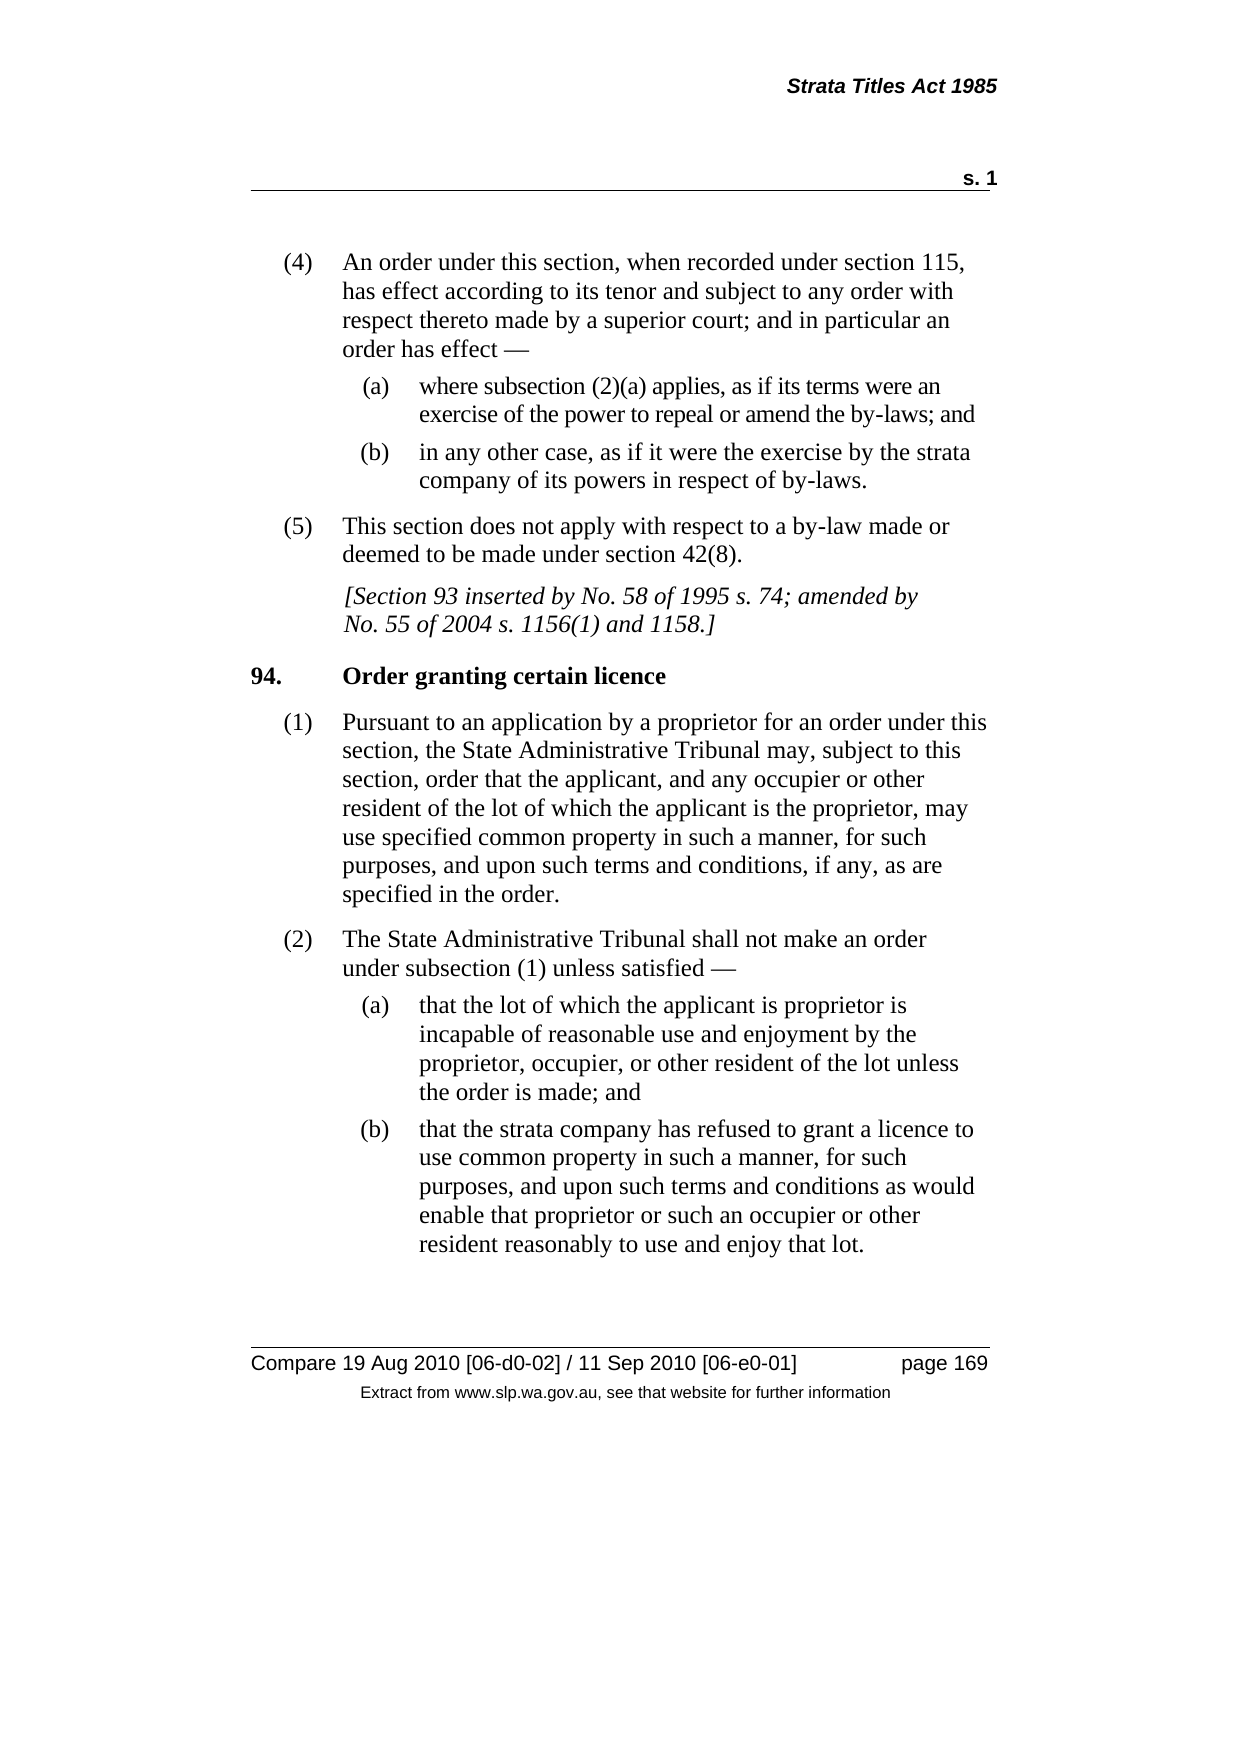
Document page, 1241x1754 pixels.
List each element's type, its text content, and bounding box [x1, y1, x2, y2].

text (5) This section does not apply with respect to a by-law made or deemed to be made under section 42(8). [251, 511, 990, 568]
text (a) that the lot of which the applicant is proprietor is incapable of reasonable use and enjoyment by the proprietor, occupier, or other resident of the lot unless the order is made; and [251, 990, 990, 1105]
text (a) where subsection (2)(a) applies, as if its terms were an exercise of the power to repeal or amend the by-laws; and [251, 371, 990, 428]
text (2) The State Administrative Tribunal shall not make an order under subsection (1) unless satisfied — [251, 924, 990, 982]
text (4) An order under this section, when recorded under section 115, has effect according to its tenor and subject to any order with respect thereto made by a superior court; and in particular an order has effect — [251, 247, 990, 362]
text (1) Pursuant to an application by a proprietor for an order under this section, the State Administrative Tribunal may, subject to this section, order that the applicant, and any occupier or other resident of the lot of which the applicant is the proprietor, may use specified common property in such a manner, for such purposes, and upon such terms and conditions, if any, as are specified in the order. [251, 707, 990, 908]
text [Section 93 inserted by No. 58 of 1995 s. 74; amended by No. 55 of 2004 s. 1156(1) and 1158.] [251, 581, 990, 638]
text (b) in any other case, as if it were the exercise by the strata company of its powers in respect of by-laws. [251, 437, 990, 494]
text (b) that the strata company has refused to grant a licence to use common property in such a manner, for such purposes, and upon such terms and conditions as would enable that proprietor or such an occupier or other resident reasonably to use and enjoy that lot. [251, 1114, 990, 1257]
subtitle 94. Order granting certain licence [251, 661, 990, 690]
